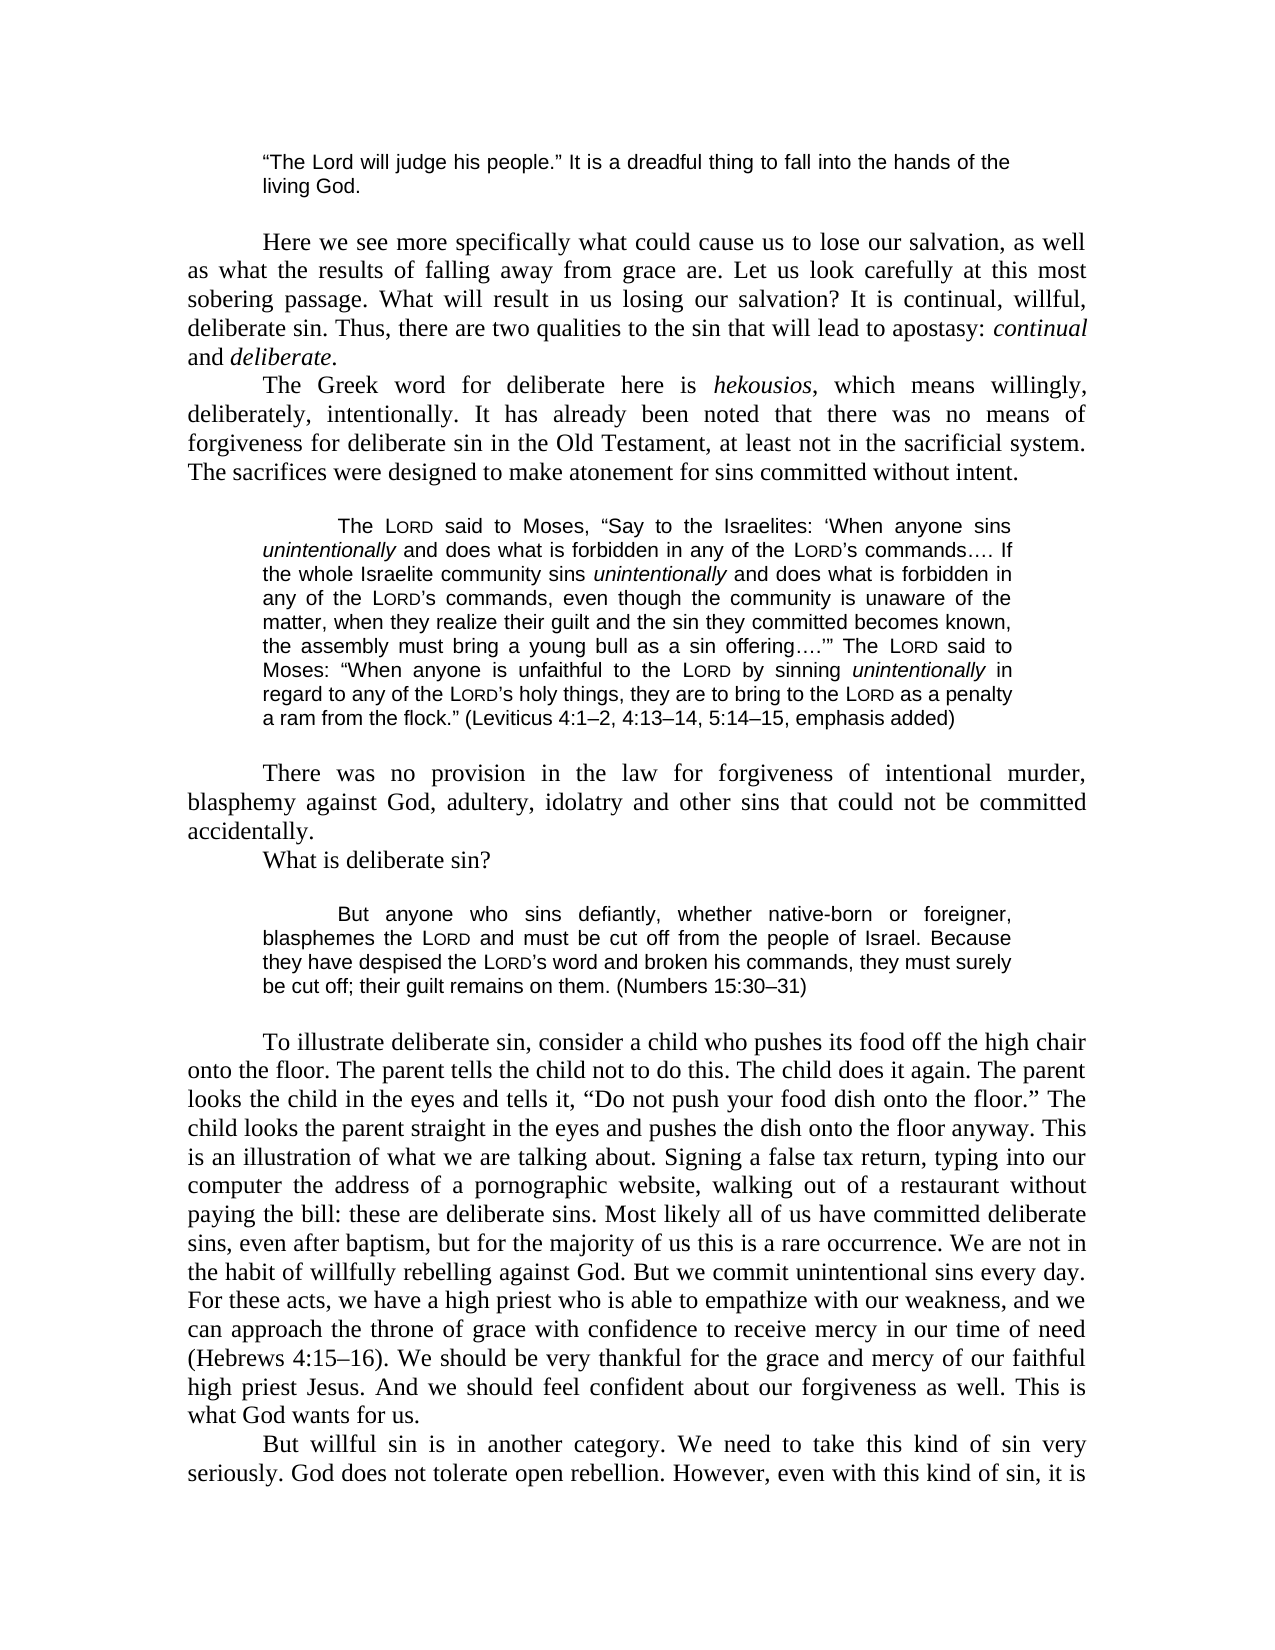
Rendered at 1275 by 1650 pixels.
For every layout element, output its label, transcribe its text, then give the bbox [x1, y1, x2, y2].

text The Lord said to Moses, “Say to the Israelites: ‘When anyone sins unintentionally and does what is forbidden in any of the Lord’s commands…. If the whole Israelite community sins unintentionally and does what is forbidden in any of the Lord’s commands, even though the community is unaware of the matter, when they realize their guilt and the sin they committed becomes known, the assembly must bring a young bull as a sin offering….’” The Lord said to Moses: “When anyone is unfaithful to the Lord by sinning unintentionally in regard to any of the Lord’s holy things, they are to bring to the Lord as a penalty a ram from the flock.” (Leviticus 4:1–2, 4:13–14, 5:14–15, emphasis added) [262, 514, 1012, 730]
text The Greek word for deliberate here is hekousios, which means willingly, deliberately, intentionally. It has already been noted that there was no means of forgiveness for deliberate sin in the Old Testament, at least not in the sacrificial system. The sacrifices were designed to make atonement for sins committed without intent. [187, 370, 1087, 485]
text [262, 150, 1012, 198]
text But anyone who sins defiantly, whether native-born or foreigner, blasphemes the Lord and must be cut off from the people of Israel. Because they have despised the Lord’s word and broken his commands, they must surely be cut off; their guilt remains on them. (Numbers 15:30–31) [262, 902, 1012, 998]
text What is deliberate sin? [187, 845, 1087, 873]
text To illustrate deliberate sin, consider a child who pushes its food off the high chair onto the floor. The parent tells the child not to do this. The child does it again. The parent looks the child in the eyes and tells it, “Do not push your food dish onto the floor.” The child looks the parent straight in the eyes and pushes the dish onto the floor anyway. This is an illustration of what we are talking about. Signing a false tax return, typing into our computer the address of a pornographic website, walking out of a restaurant without paying the bill: these are deliberate sins. Most likely all of us have committed deliberate sins, even after baptism, but for the majority of us this is a rare occurrence. We are not in the habit of willfully rebelling against God. But we commit unintentional sins every day. For these acts, we have a high priest who is able to empathize with our weakness, and we can approach the throne of grace with confidence to receive mercy in our time of need (Hebrews 4:15–16). We should be very thankful for the grace and mercy of our faithful high priest Jesus. And we should feel confident about our forgiveness as well. This is what God wants for us. [187, 1027, 1087, 1429]
text Here we see more specifically what could cause us to lose our salvation, as well as what the results of falling away from grace are. Let us look carefully at this most sobering passage. What will result in us losing our salvation? It is continual, willful, deliberate sin. Thus, there are two qualities to the sin that will lead to apostasy: continual and deliberate. [187, 227, 1087, 370]
text There was no provision in the law for forgiveness of intentional murder, blasphemy against God, adultery, idolatry and other sins that could not be committed accidentally. [187, 758, 1087, 845]
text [187, 1429, 1087, 1487]
